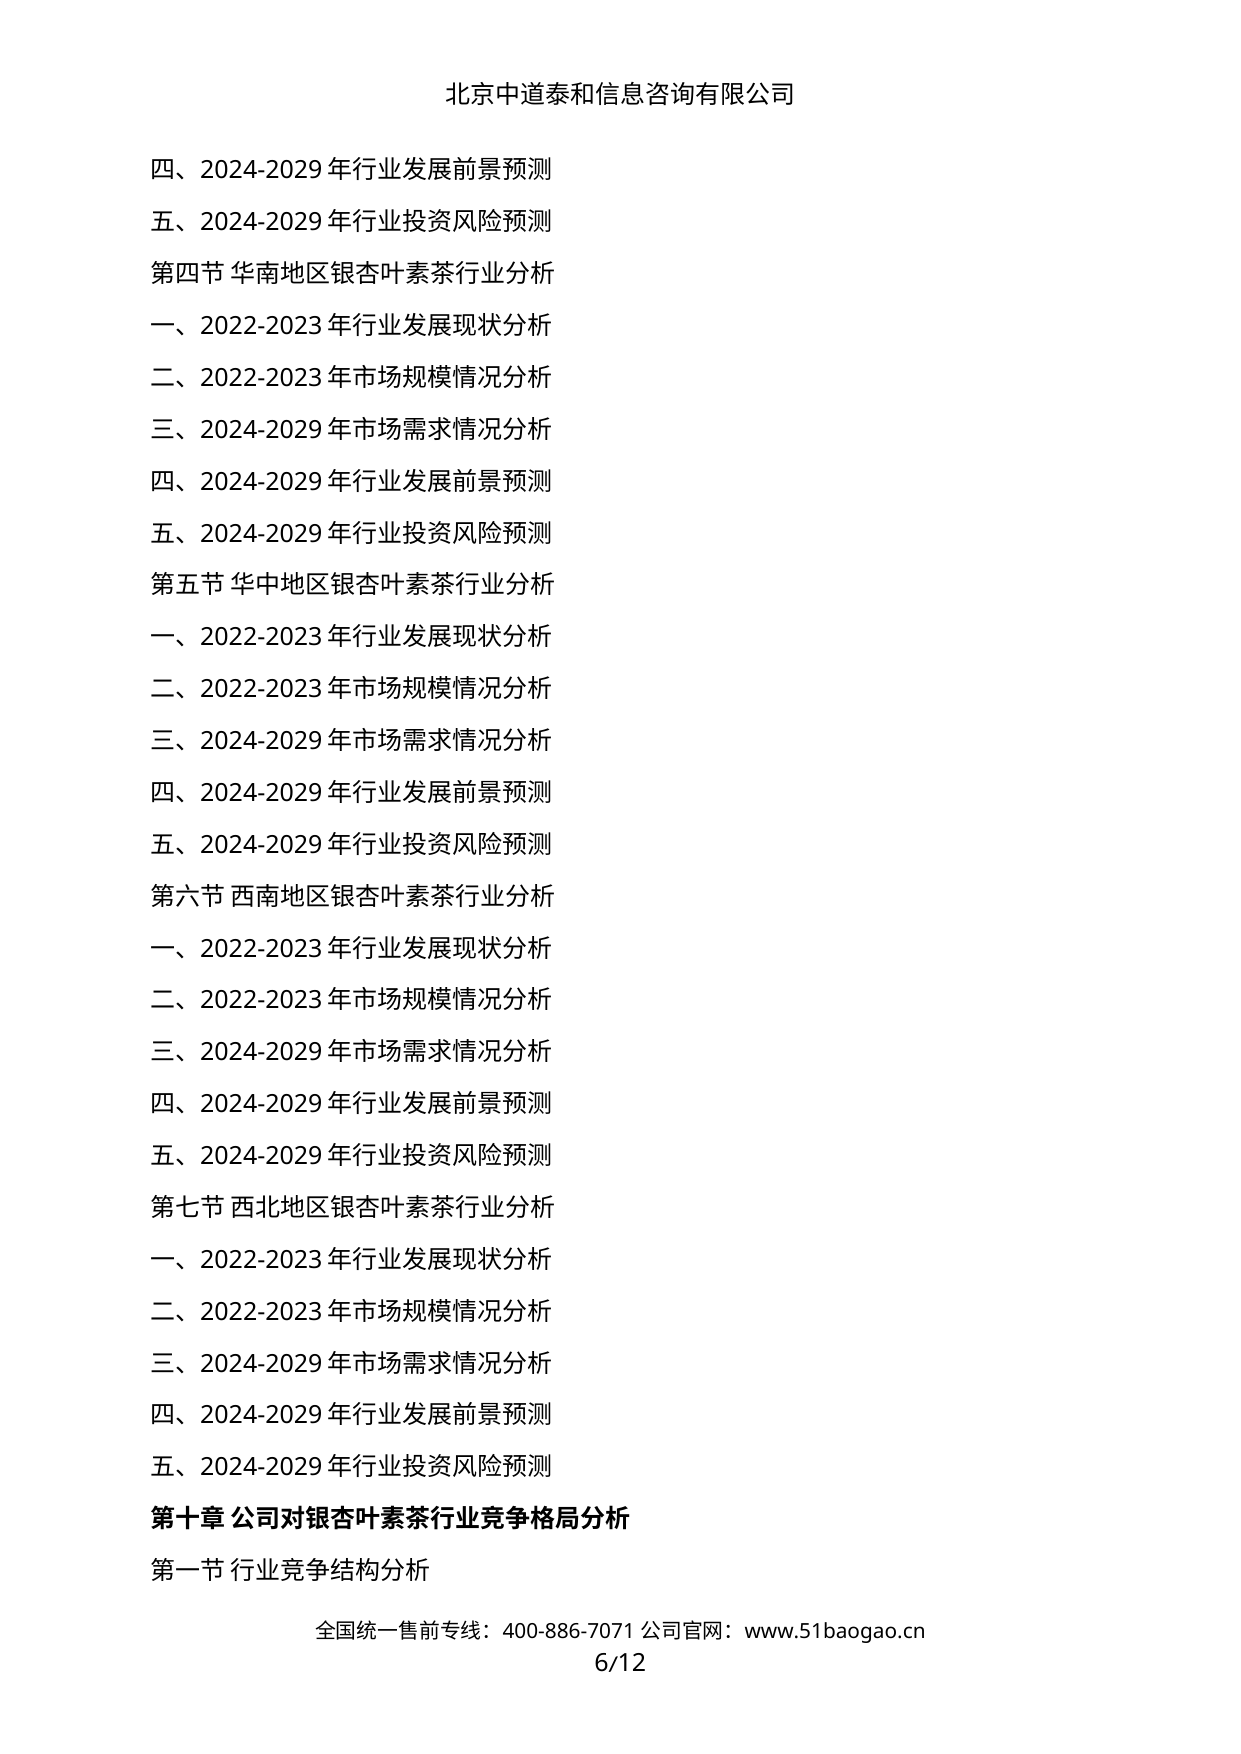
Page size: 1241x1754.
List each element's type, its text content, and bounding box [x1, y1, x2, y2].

text 二、2022-2023年市场规模情况分析 [150, 1291, 1090, 1327]
text 四、2024-2029年行业发展前景预测 [150, 461, 1090, 497]
text 一、2022-2023年行业发展现状分析 [150, 306, 1090, 342]
text 五、2024-2029年行业投资风险预测 [150, 1447, 1090, 1483]
text 一、2022-2023年行业发展现状分析 [150, 617, 1090, 653]
text 第四节 华南地区银杏叶素茶行业分析 [150, 254, 1090, 290]
text 三、2024-2029年市场需求情况分析 [150, 721, 1090, 757]
text 三、2024-2029年市场需求情况分析 [150, 409, 1090, 446]
text 四、2024-2029年行业发展前景预测 [150, 1084, 1090, 1120]
text 三、2024-2029年市场需求情况分析 [150, 1343, 1090, 1379]
text 第六节 西南地区银杏叶素茶行业分析 [150, 876, 1090, 912]
text 四、2024-2029年行业发展前景预测 [150, 772, 1090, 809]
text 二、2022-2023年市场规模情况分析 [150, 669, 1090, 705]
text 二、2022-2023年市场规模情况分析 [150, 357, 1090, 394]
text 三、2024-2029年市场需求情况分析 [150, 1032, 1090, 1068]
text 五、2024-2029年行业投资风险预测 [150, 513, 1090, 549]
text 第十章 公司对银杏叶素茶行业竞争格局分析 [150, 1499, 1090, 1535]
text 五、2024-2029年行业投资风险预测 [150, 1136, 1090, 1172]
text 第五节 华中地区银杏叶素茶行业分析 [150, 565, 1090, 601]
text 第七节 西北地区银杏叶素茶行业分析 [150, 1187, 1090, 1224]
text 第一节 行业竞争结构分析 [150, 1551, 1090, 1587]
text 五、2024-2029年行业投资风险预测 [150, 824, 1090, 861]
text 五、2024-2029年行业投资风险预测 [150, 202, 1090, 238]
text 一、2022-2023年行业发展现状分析 [150, 1239, 1090, 1276]
text 一、2022-2023年行业发展现状分析 [150, 928, 1090, 964]
text 四、2024-2029年行业发展前景预测 [150, 1395, 1090, 1431]
text 四、2024-2029年行业发展前景预测 [150, 150, 1090, 186]
text 二、2022-2023年市场规模情况分析 [150, 980, 1090, 1016]
